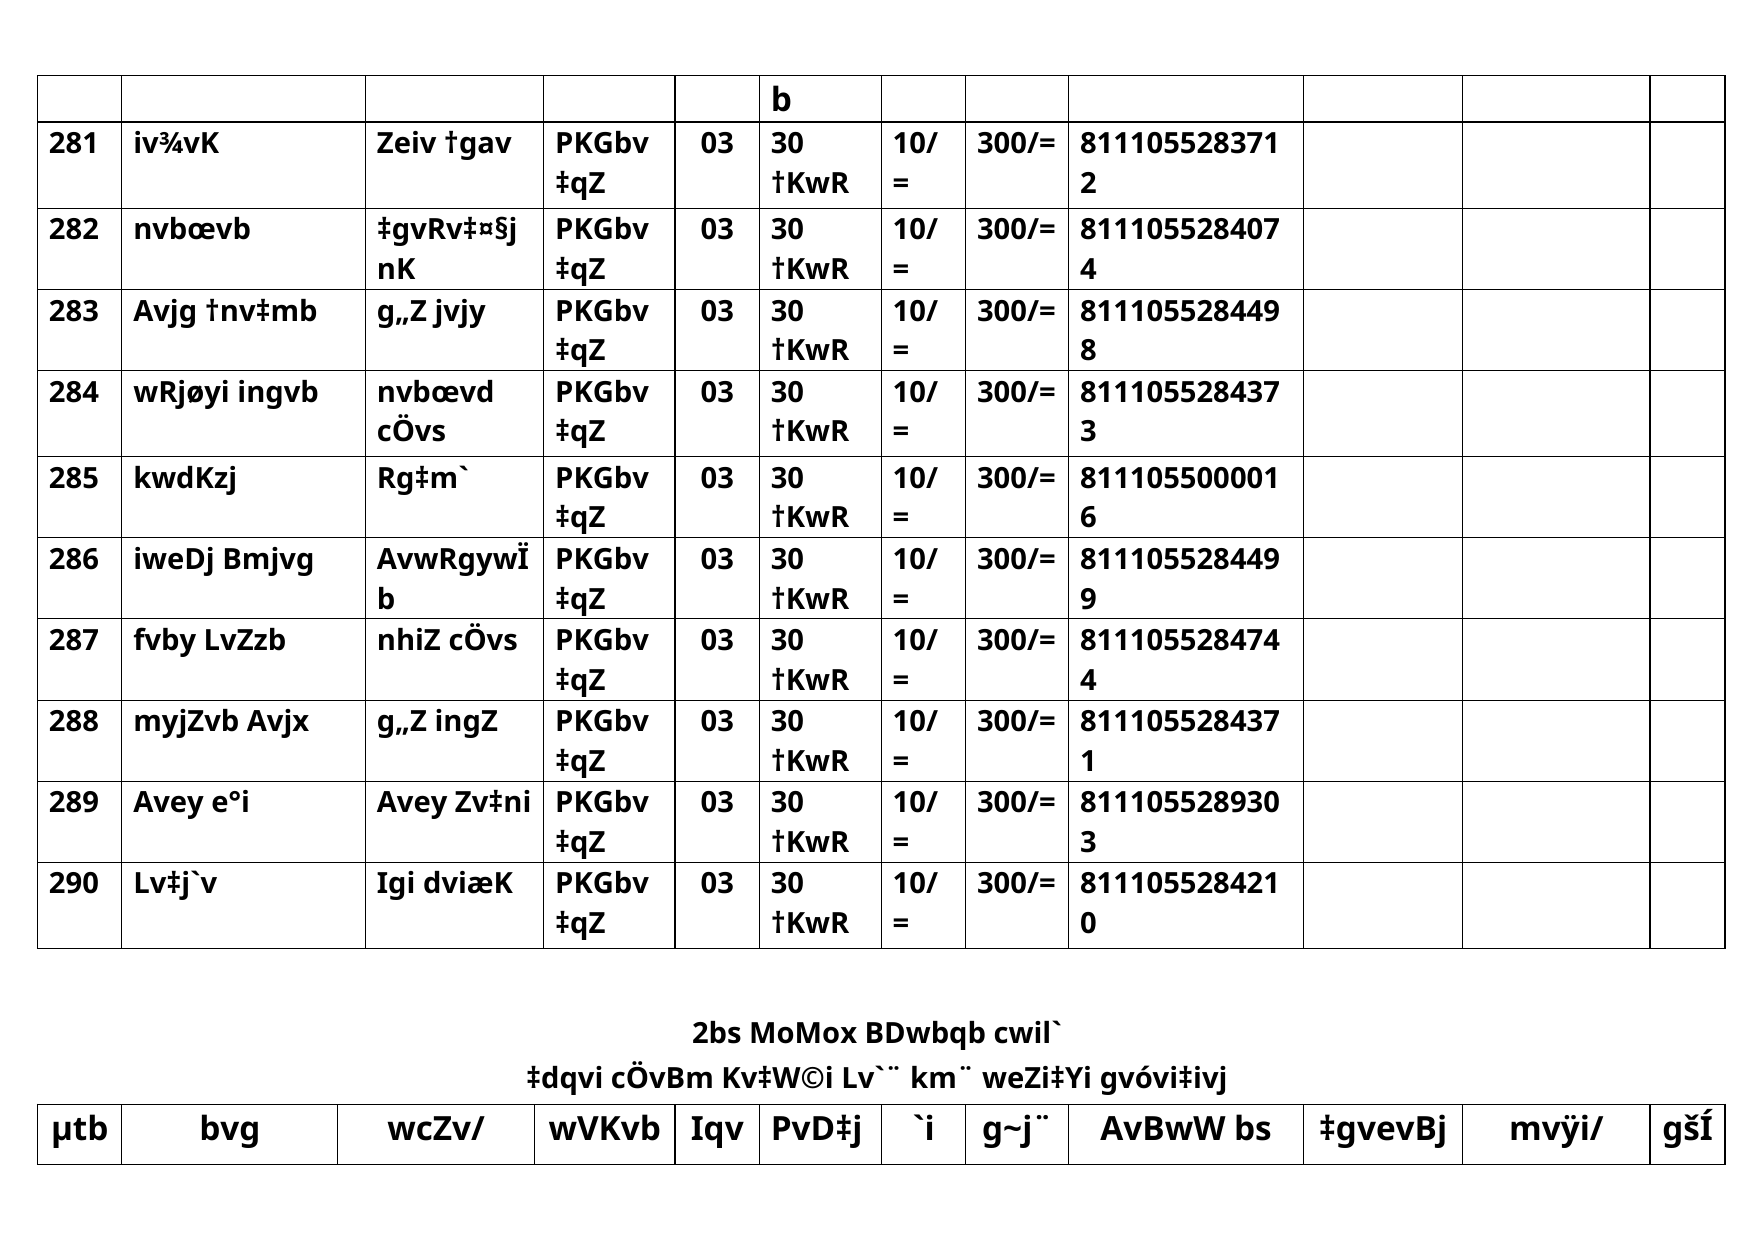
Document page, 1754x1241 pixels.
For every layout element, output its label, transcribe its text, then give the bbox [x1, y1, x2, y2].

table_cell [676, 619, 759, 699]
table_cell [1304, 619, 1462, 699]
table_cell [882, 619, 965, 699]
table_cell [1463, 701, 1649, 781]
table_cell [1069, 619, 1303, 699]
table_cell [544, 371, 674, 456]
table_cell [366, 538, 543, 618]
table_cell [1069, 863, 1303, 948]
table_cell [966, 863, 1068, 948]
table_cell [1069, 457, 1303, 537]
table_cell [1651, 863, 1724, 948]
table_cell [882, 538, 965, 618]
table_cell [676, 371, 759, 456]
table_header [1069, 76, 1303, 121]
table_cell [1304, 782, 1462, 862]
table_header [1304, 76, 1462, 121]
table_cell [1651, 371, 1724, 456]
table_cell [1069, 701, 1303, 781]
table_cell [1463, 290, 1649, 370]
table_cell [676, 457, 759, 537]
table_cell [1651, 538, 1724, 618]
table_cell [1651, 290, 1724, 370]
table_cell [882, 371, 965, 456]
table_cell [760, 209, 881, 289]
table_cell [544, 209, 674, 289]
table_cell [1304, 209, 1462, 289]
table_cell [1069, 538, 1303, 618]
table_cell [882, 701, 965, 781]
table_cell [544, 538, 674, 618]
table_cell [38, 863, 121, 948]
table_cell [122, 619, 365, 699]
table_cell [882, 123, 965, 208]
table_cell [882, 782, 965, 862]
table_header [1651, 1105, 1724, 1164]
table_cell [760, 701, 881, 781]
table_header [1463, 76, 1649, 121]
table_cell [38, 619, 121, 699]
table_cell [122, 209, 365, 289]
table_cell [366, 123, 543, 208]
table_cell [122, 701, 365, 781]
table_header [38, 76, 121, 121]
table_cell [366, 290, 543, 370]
text ‡dqvi cÖvBm Kv‡W©i Lv`¨ km¨ weZi‡Yi gvóvi‡ivj [75, 1058, 1679, 1097]
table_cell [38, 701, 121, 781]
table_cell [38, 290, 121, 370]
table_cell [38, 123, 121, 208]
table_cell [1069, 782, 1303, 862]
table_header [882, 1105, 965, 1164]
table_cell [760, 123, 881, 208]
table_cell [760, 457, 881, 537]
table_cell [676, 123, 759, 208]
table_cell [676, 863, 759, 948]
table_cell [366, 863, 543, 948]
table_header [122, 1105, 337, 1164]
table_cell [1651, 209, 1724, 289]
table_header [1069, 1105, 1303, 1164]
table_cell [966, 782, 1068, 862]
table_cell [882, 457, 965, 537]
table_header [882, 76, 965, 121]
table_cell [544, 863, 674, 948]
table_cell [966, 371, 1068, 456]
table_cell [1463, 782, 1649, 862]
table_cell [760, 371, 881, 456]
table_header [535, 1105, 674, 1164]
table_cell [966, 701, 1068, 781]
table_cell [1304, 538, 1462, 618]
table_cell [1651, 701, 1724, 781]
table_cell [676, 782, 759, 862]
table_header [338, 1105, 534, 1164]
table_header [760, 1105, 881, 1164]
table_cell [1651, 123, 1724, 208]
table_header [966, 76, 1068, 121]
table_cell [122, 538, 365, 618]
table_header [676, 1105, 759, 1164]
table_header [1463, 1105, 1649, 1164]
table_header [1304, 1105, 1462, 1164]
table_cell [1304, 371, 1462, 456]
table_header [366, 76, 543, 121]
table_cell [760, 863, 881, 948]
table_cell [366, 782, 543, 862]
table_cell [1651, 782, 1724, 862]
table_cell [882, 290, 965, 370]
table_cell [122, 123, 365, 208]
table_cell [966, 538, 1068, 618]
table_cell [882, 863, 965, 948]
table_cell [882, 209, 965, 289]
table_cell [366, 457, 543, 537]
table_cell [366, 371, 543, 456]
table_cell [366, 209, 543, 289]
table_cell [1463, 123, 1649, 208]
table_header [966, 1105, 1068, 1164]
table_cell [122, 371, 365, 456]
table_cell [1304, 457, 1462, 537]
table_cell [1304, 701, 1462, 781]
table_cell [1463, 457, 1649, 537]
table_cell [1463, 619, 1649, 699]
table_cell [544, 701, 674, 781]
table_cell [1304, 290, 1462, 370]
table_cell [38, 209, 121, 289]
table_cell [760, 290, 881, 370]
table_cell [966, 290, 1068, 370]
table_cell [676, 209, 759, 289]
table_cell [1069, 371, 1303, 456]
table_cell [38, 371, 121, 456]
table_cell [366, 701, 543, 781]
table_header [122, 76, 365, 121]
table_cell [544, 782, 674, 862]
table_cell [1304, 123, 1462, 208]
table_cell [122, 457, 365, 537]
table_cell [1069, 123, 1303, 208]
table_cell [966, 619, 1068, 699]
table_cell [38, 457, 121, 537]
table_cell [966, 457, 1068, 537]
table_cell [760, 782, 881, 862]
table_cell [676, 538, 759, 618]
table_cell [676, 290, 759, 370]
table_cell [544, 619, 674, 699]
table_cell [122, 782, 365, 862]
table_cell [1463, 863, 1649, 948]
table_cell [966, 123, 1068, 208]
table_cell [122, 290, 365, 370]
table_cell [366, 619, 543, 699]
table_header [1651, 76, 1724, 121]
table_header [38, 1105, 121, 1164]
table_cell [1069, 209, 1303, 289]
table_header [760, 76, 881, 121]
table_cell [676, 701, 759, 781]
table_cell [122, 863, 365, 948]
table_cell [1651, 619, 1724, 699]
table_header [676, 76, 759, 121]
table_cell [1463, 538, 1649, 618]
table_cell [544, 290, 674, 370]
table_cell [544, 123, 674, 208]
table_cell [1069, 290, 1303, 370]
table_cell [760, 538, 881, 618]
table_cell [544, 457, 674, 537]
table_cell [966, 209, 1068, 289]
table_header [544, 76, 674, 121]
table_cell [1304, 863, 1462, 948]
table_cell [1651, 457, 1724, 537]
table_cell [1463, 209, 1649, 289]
text 2bs MoMox BDwbqb cwil` [75, 1012, 1679, 1052]
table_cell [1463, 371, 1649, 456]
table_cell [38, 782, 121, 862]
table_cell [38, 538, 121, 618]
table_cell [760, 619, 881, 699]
